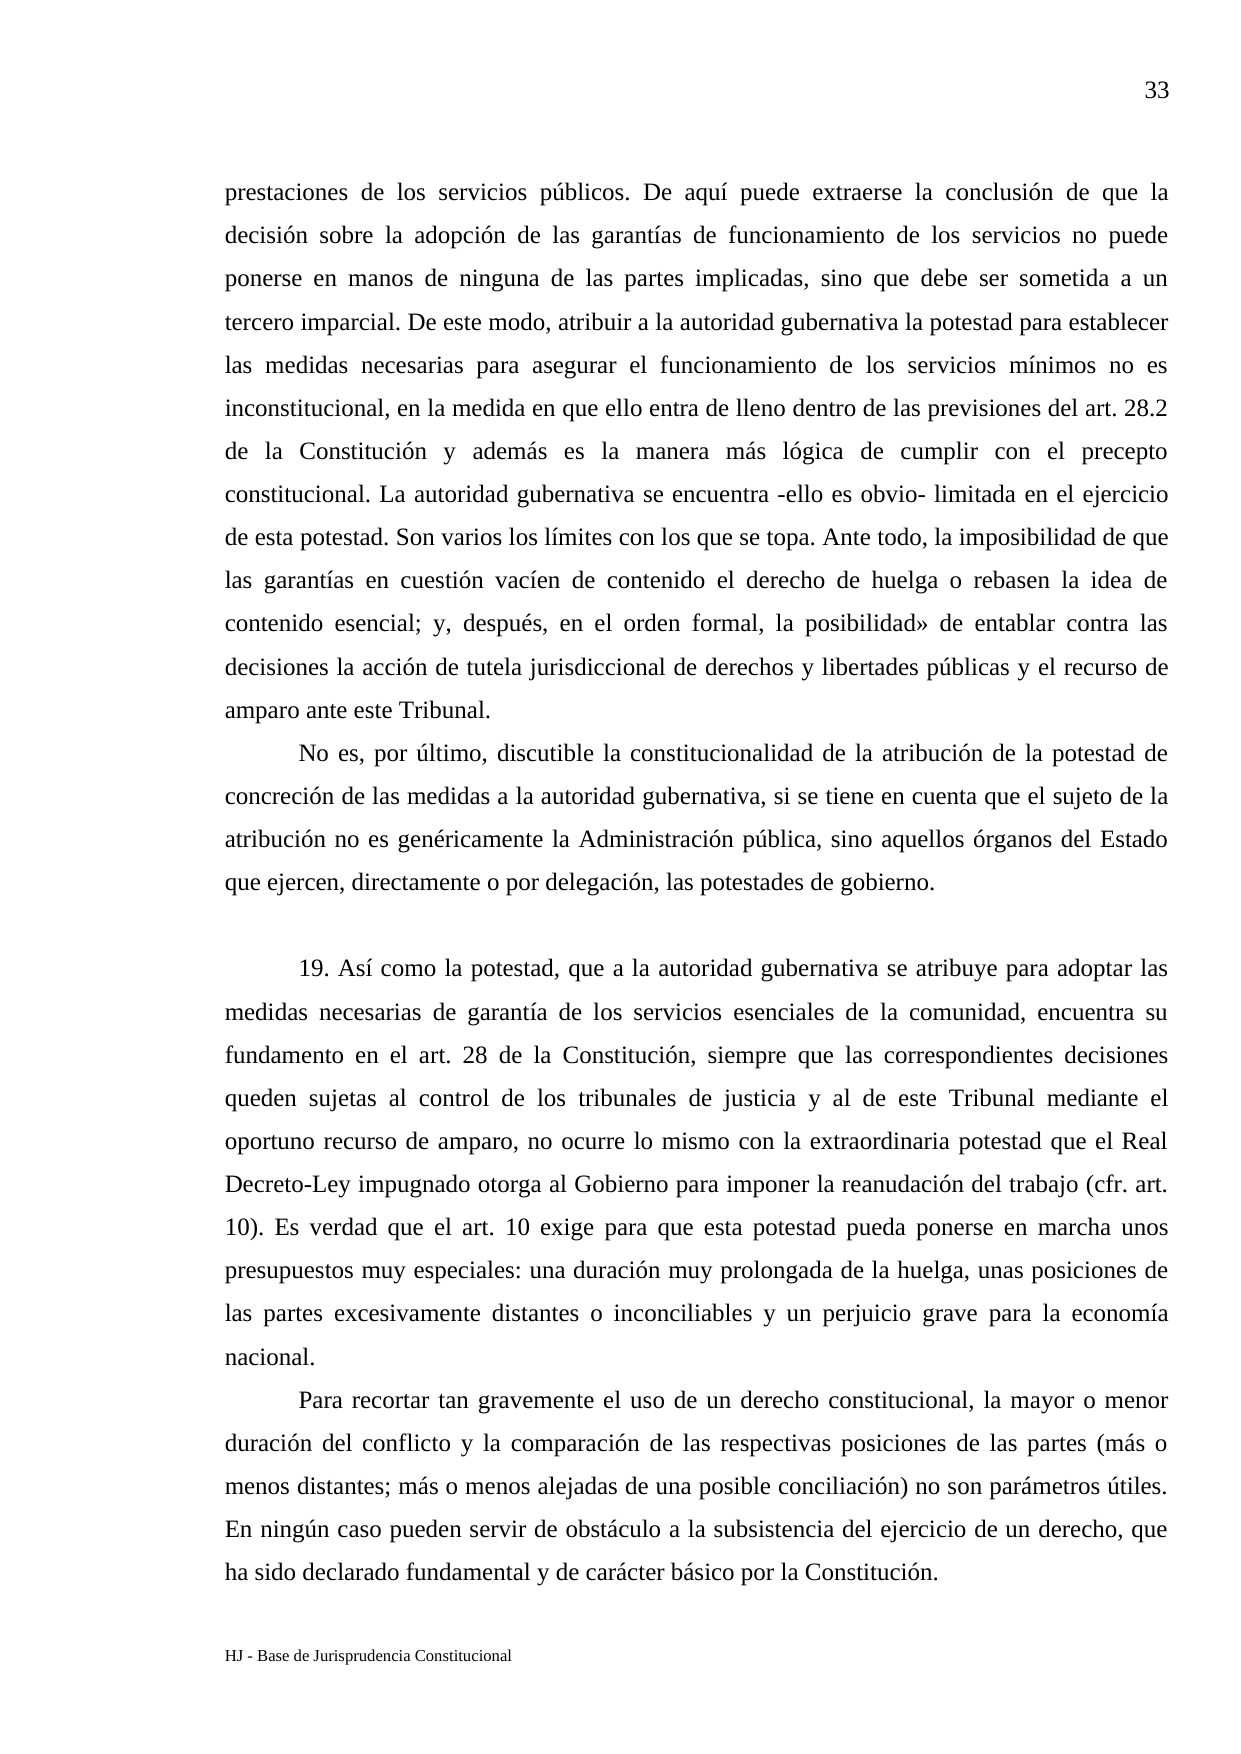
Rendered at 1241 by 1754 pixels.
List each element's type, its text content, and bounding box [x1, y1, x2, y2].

text 19. Así como la potestad, que a la autoridad gubernativa se atribuye para adoptar las medidas necesarias de garantía de los servicios esenciales de la comunidad, encuentra su fundamento en el art. 28 de la Constitución, siempre que las correspondientes decisiones queden sujetas al control de los tribunales de justicia y al de este Tribunal mediante el oportuno recurso de amparo, no ocurre lo mismo con la extraordinaria potestad que el Real Decreto-Ley impugnado otorga al Gobierno para imponer la reanudación del trabajo (cfr. art. 10). Es verdad que el art. 10 exige para que esta potestad pueda ponerse en marcha unos presupuestos muy especiales: una duración muy prolongada de la huelga, unas posiciones de las partes excesivamente distantes o inconciliables y un perjuicio grave para la economía nacional. [224, 953, 1169, 1370]
text Para recortar tan gravemente el uso de un derecho constitucional, la mayor o menor duración del conflicto y la comparación de las respectivas posiciones de las partes (más o menos distantes; más o menos alejadas de una posible conciliación) no son parámetros útiles. En ningún caso pueden servir de obstáculo a la subsistencia del ejercicio de un derecho, que ha sido declarado fundamental y de carácter básico por la Constitución. [224, 1385, 1169, 1586]
text No es, por último, discutible la constitucionalidad de la atribución de la potestad de concreción de las medidas a la autoridad gubernativa, si se tiene en cuenta que el sujeto de la atribución no es genéricamente la Administración pública, sino aquellos órganos del Estado que ejercen, directamente o por delegación, las potestades de gobierno. [224, 738, 1169, 896]
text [224, 177, 1169, 723]
